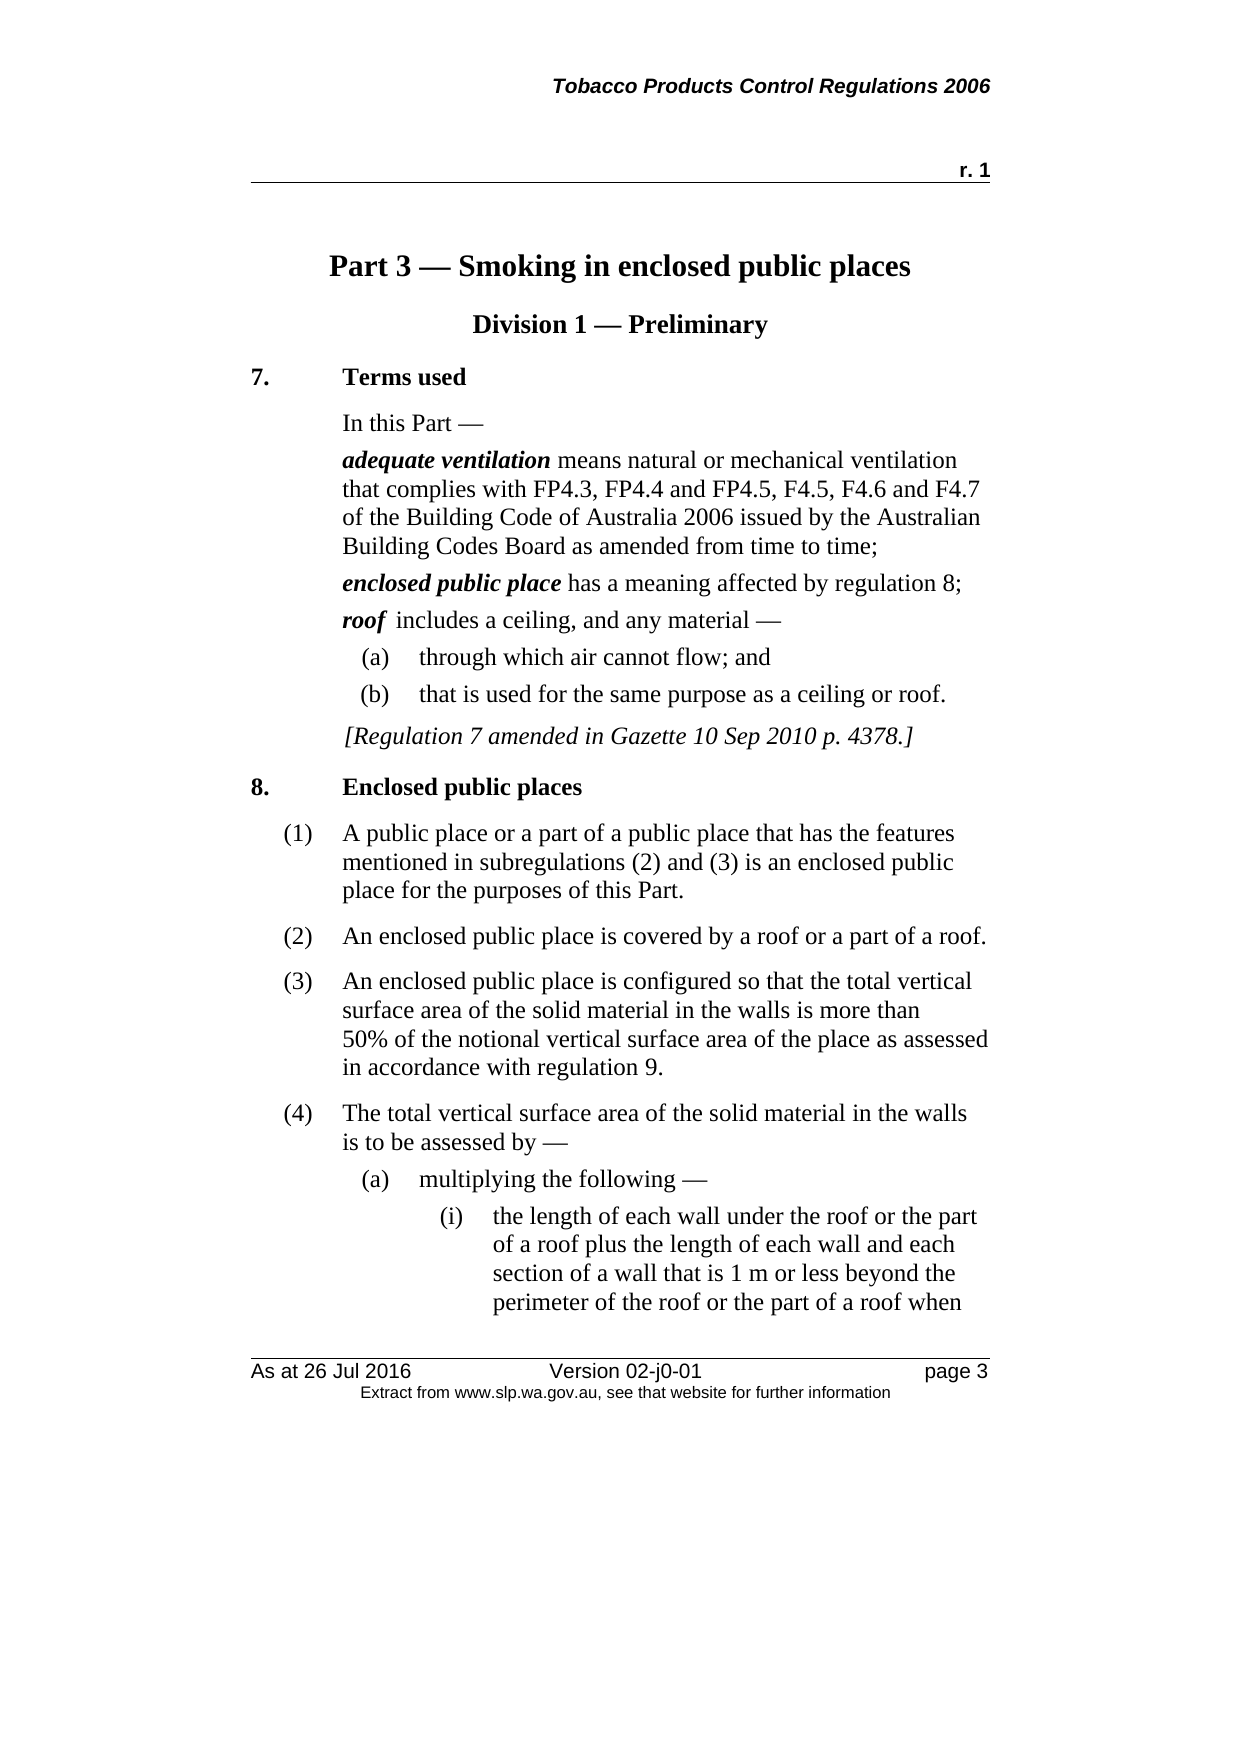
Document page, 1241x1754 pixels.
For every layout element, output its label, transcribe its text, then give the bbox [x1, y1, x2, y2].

subtitle Part 3 — Smoking in enclosed public places [251, 247, 990, 283]
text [251, 1201, 990, 1316]
text roof includes a ceiling, and any material — [251, 605, 990, 634]
subtitle Division 1 — Preliminary [251, 308, 990, 339]
text (3) An enclosed public place is configured so that the total vertical surface area of the solid material in the walls is more than 50% of the notional vertical surface area of the place as assessed in accordance with regulation 9. [251, 966, 990, 1081]
text In this Part — [251, 408, 990, 437]
text (1) A public place or a part of a public place that has the features mentioned in subregulations (2) and (3) is an enclosed public place for the purposes of this Part. [251, 818, 990, 904]
text [Regulation 7 amended in Gazette 10 Sep 2010 p. 4378.] [251, 721, 990, 749]
text (4) The total vertical surface area of the solid material in the walls is to be assessed by — [251, 1098, 990, 1155]
subtitle 8. Enclosed public places [251, 772, 990, 801]
text enclosed public place has a meaning affected by regulation 8; [251, 568, 990, 597]
text (b) that is used for the same purpose as a ceiling or roof. [251, 679, 990, 708]
subtitle 7. Terms used [251, 362, 990, 391]
text (a) through which air cannot flow; and [251, 642, 990, 671]
text (2) An enclosed public place is covered by a roof or a part of a roof. [251, 921, 990, 949]
text adequate ventilation means natural or mechanical ventilation that complies with FP4.3, FP4.4 and FP4.5, F4.5, F4.6 and F4.7 of the Building Code of Australia 2006 issued by the Australian Building Codes Board as amended from time to time; [251, 445, 990, 560]
text (a) multiplying the following — [251, 1164, 990, 1192]
